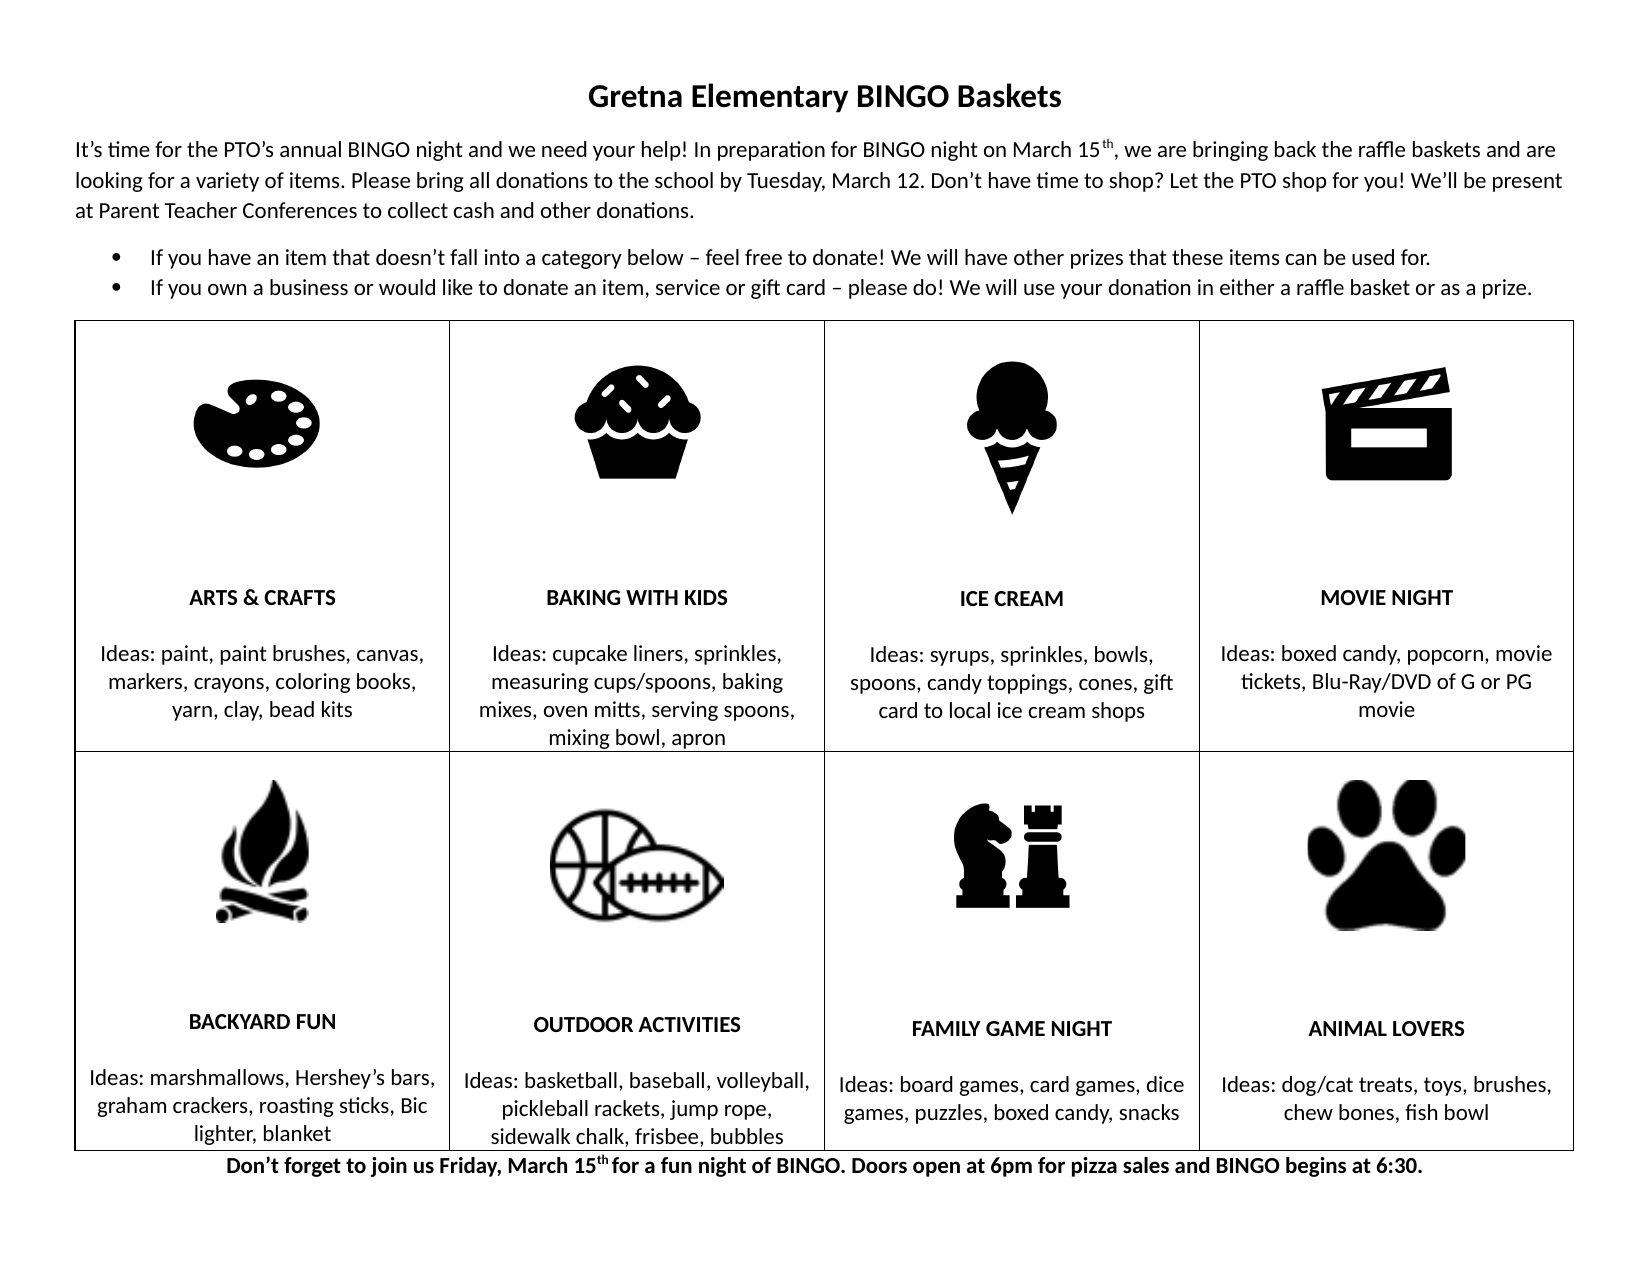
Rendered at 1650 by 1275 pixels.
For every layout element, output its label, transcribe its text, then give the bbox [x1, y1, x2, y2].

picture [181, 349, 332, 499]
picture [562, 349, 713, 499]
picture [1307, 780, 1466, 931]
list If you own a business or would like to donate an item, service or gift card – please do! We will use your donation in either a raffle basket or as a prize. [112, 273, 1575, 301]
table_cell FAMILY GAME NIGHT Ideas: board games, card games, dice games, puzzles, boxed candy, snacks [825, 752, 1199, 1150]
table_cell ANIMAL LOVERS Ideas: dog/cat treats, toys, brushes, chew bones, fish bowl [1200, 752, 1573, 1150]
table_header ICE CREAM Ideas: syrups, sprinkles, bowls, spoons, candy toppings, cones, gift card to local ice cream shops [825, 321, 1199, 751]
list If you have an item that doesn’t fall into a category below – feel free to donate! We will have other prizes that these items can be used for. [112, 243, 1575, 271]
table_header MOVIE NIGHT Ideas: boxed candy, popcorn, movie tickets, Blu-Ray/DVD of G or PG movie [1200, 321, 1573, 751]
picture [216, 780, 309, 923]
picture [550, 780, 724, 954]
table_cell BACKYARD FUN Ideas: marshmallows, Hershey’s bars, graham crackers, roasting sticks, Bic lighter, blanket [76, 752, 449, 1150]
text Don’t forget to join us Friday, March 15th for a fun night of BINGO. Doors open at 6pm for pizza sales and BINGO begins at 6:30. [75, 1151, 1575, 1179]
table_cell OUTDOOR ACTIVITIES Ideas: basketball, baseball, volleyball, pickleball rackets, jump rope, sidewalk chalk, frisbee, bubbles [450, 752, 824, 1150]
table_header ARTS & CRAFTS Ideas: paint, paint brushes, canvas, markers, crayons, coloring books, yarn, clay, bead kits [76, 321, 449, 751]
picture [936, 780, 1087, 931]
text Gretna Elementary BINGO Baskets [75, 75, 1575, 116]
picture [1311, 349, 1462, 499]
text It’s time for the PTO’s annual BINGO night and we need your help! In preparation for BINGO night on March 15th, we are bringing back the raffle baskets and are looking for a variety of items. Please bring all donations to the school by Tuesday, March 12. Don’t have time to shop? Let the PTO shop for you! We’ll be present at Parent Teacher Conferences to collect cash and other donations. [75, 136, 1575, 224]
table_header BAKING WITH KIDS Ideas: cupcake liners, sprinkles, measuring cups/spoons, baking mixes, oven mitts, serving spoons, mixing bowl, apron [450, 321, 824, 751]
picture [922, 349, 1102, 528]
